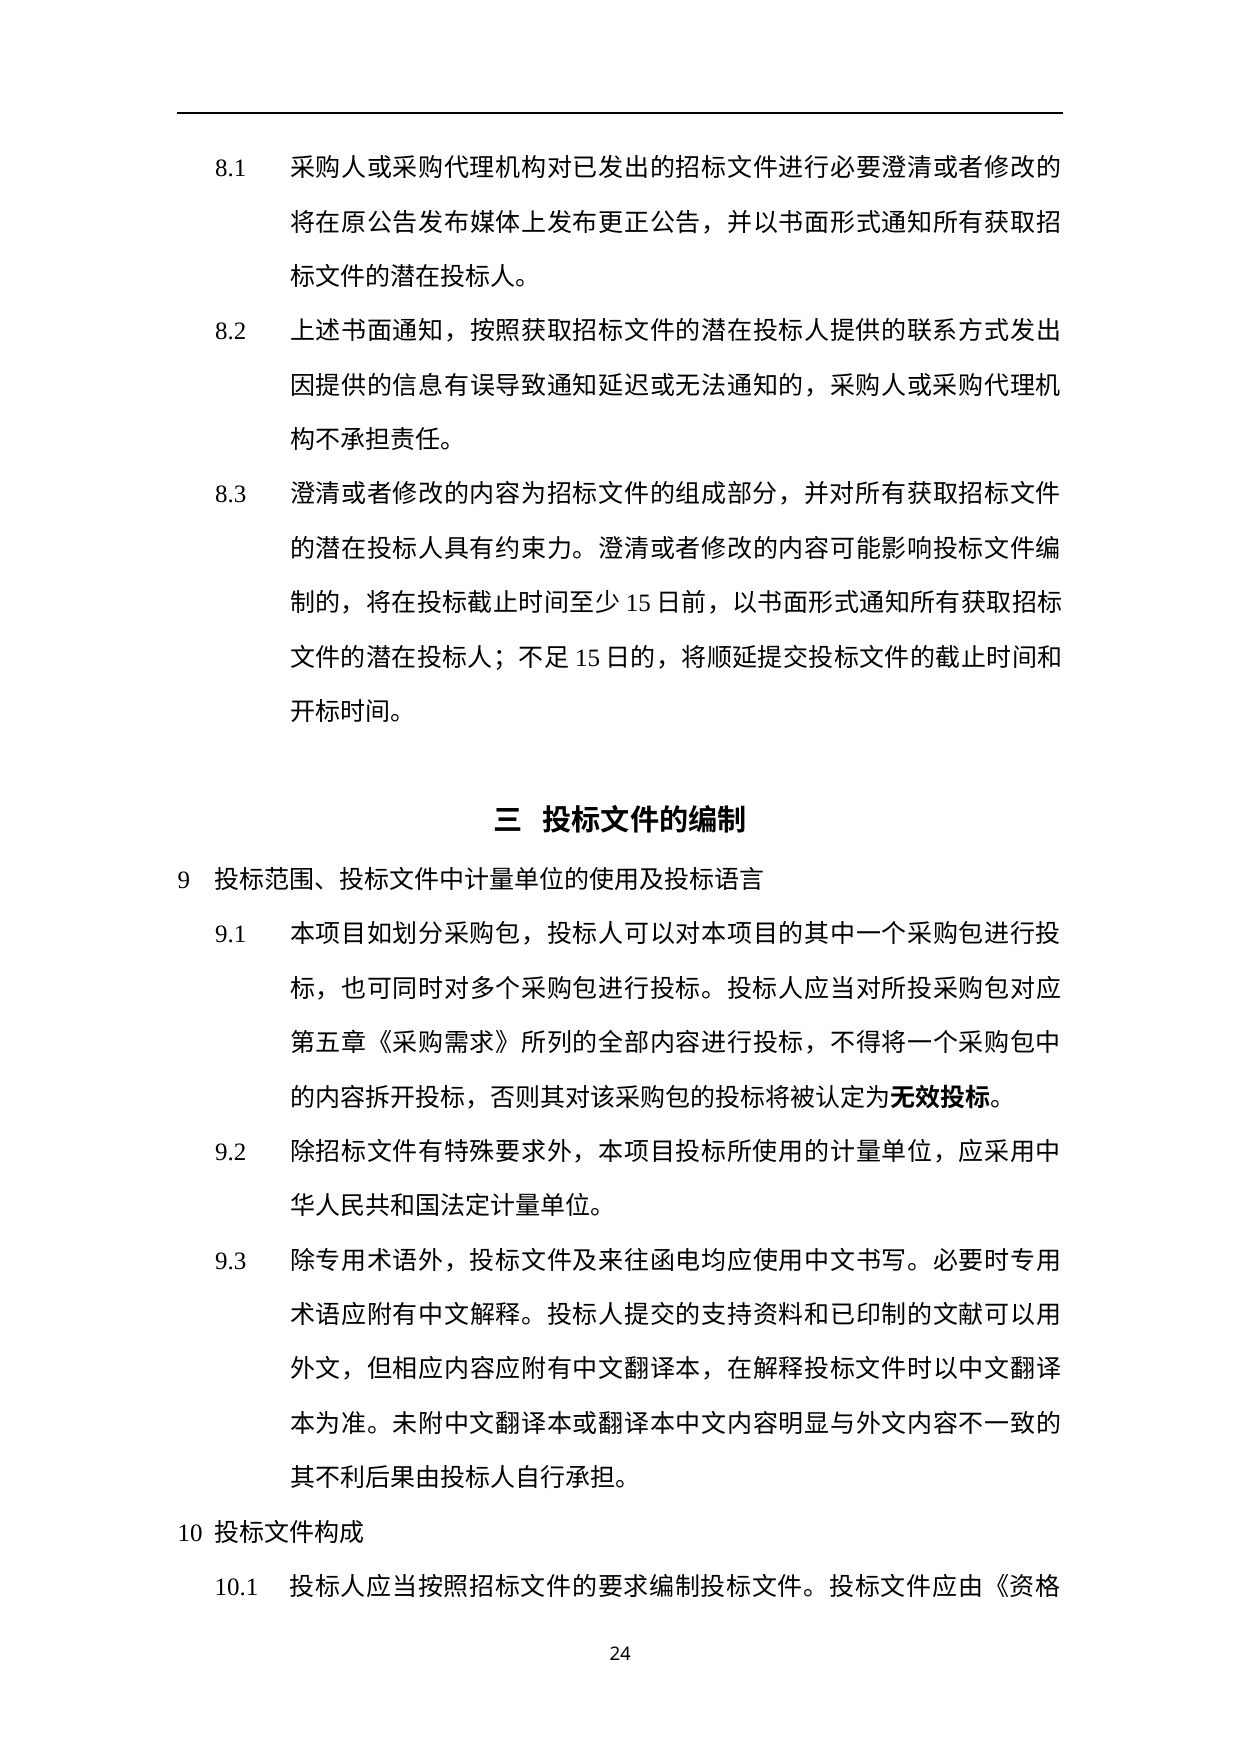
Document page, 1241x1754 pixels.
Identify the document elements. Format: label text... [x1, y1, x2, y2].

list 投标范围、投标文件中计量单位的使用及投标语言 [177, 859, 1063, 896]
list 除招标文件有特殊要求外，本项目投标所使用的计量单位，应采用中华人民共和国法定计量单位。 [215, 1131, 1063, 1222]
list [214, 1566, 1063, 1603]
list 本项目如划分采购包，投标人可以对本项目的其中一个采购包进行投标，也可同时对多个采购包进行投标。投标人应当对所投采购包对应第五章《采购需求》所列的全部内容进行投标，不得将一个采购包中的内容拆开投标，否则其对该采购包的投标将被认定为无效投标。 [215, 914, 1063, 1113]
list 上述书面通知，按照获取招标文件的潜在投标人提供的联系方式发出，因提供的信息有误导致通知延迟或无法通知的，采购人或采购代理机构不承担责任。 [215, 311, 1063, 456]
list 投标文件构成 [177, 1512, 1063, 1548]
subtitle 三 投标文件的编制 [177, 796, 1063, 838]
list 除专用术语外，投标文件及来往函电均应使用中文书写。必要时专用术语应附有中文解释。投标人提交的支持资料和已印制的文献可以用外文，但相应内容应附有中文翻译本，在解释投标文件时以中文翻译本为准。未附中文翻译本或翻译本中文内容明显与外文内容不一致的，其不利后果由投标人自行承担。 [215, 1240, 1063, 1494]
list 采购人或采购代理机构对已发出的招标文件进行必要澄清或者修改的，将在原公告发布媒体上发布更正公告，并以书面形式通知所有获取招标文件的潜在投标人。 [215, 148, 1063, 293]
list 澄清或者修改的内容为招标文件的组成部分，并对所有获取招标文件的潜在投标人具有约束力。澄清或者修改的内容可能影响投标文件编制的，将在投标截止时间至少15日前，以书面形式通知所有获取招标文件的潜在投标人；不足15日的，将顺延提交投标文件的截止时间和开标时间。 [215, 474, 1063, 728]
